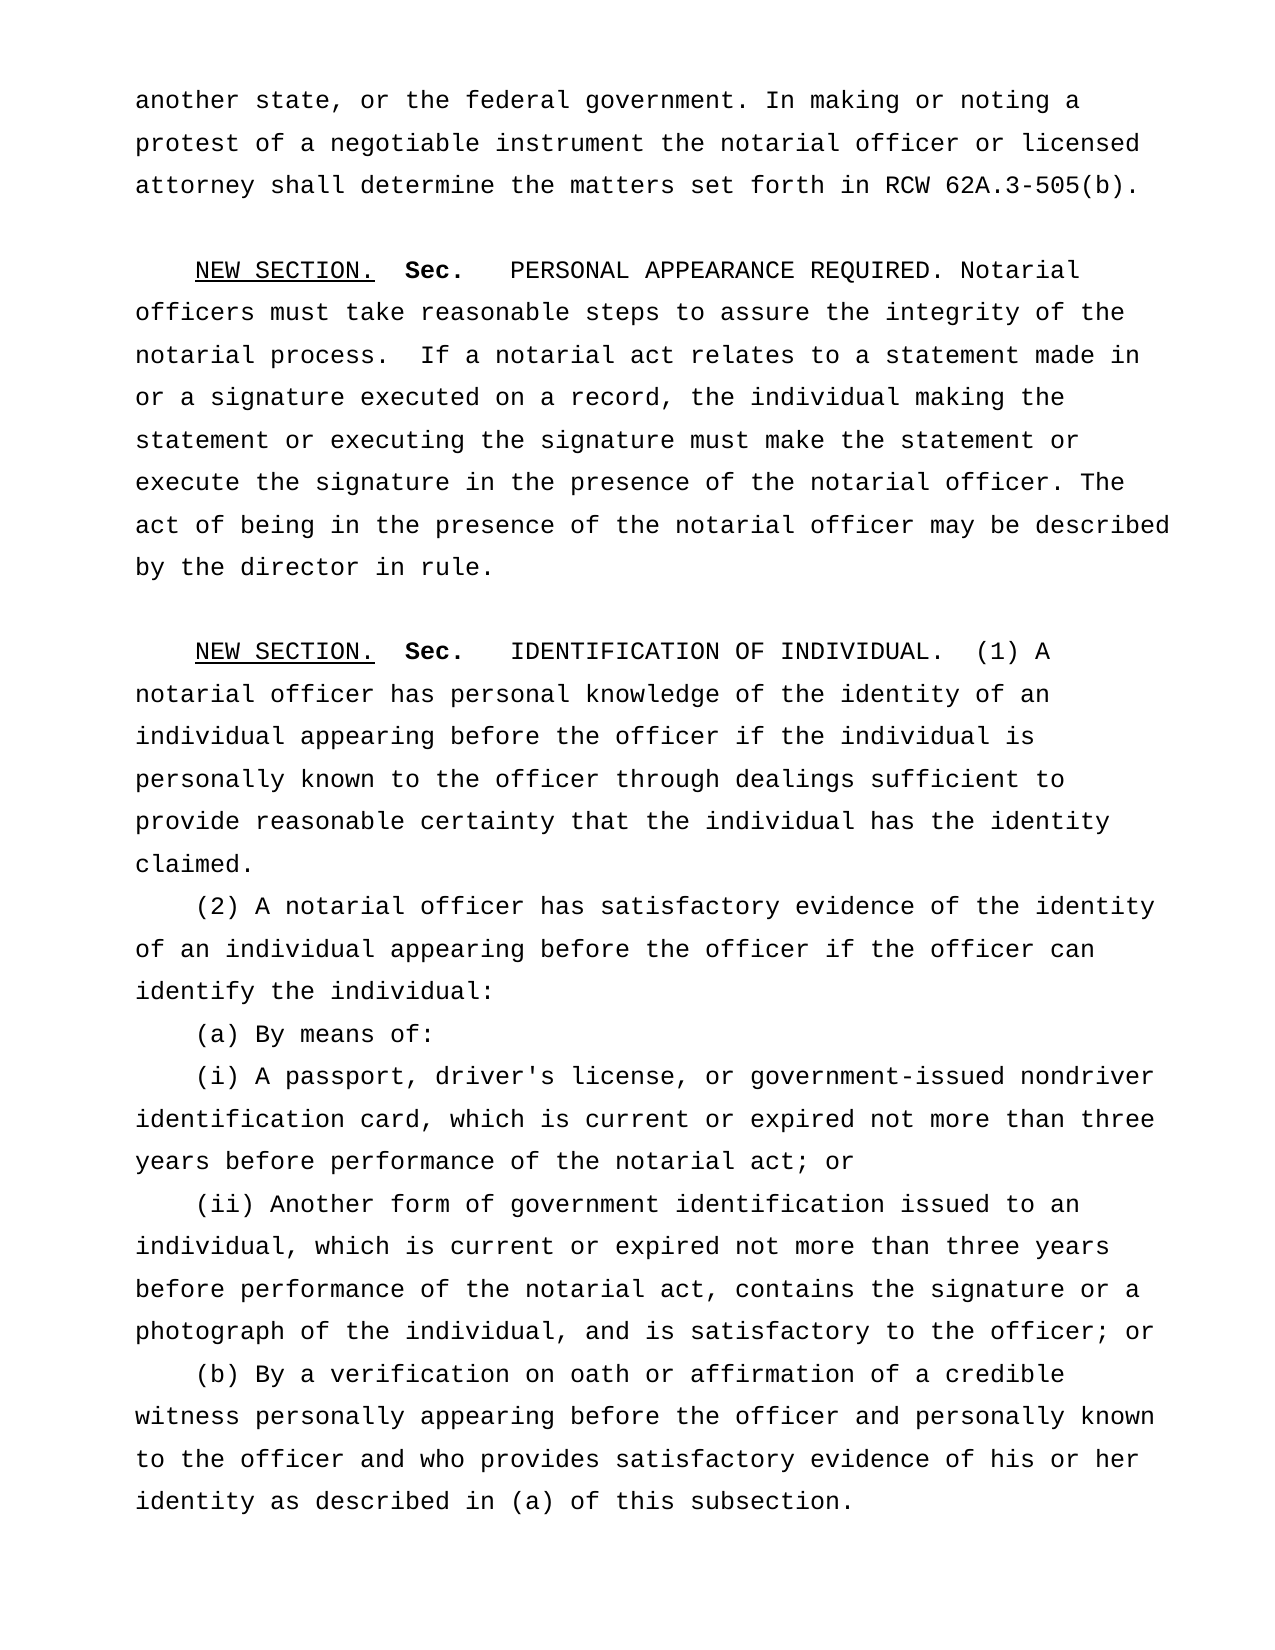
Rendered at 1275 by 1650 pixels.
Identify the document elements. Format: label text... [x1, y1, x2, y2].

text (ii) Another form of government identification issued to an individual, which is current or expired not more than three years before performance of the notarial act, contains the signature or a photograph of the individual, and is satisfactory to the officer; or [135, 1178, 1170, 1348]
text (a) By means of: [135, 1008, 1170, 1051]
text (i) A passport, driver's license, or government-issued nondriver identification card, which is current or expired not more than three years before performance of the notarial act; or [135, 1051, 1170, 1178]
text (b) By a verification on oath or affirmation of a credible witness personally appearing before the officer and personally known to the officer and who provides satisfactory evidence of his or her identity as described in (a) of this subsection. [135, 1348, 1170, 1518]
text (2) A notarial officer has satisfactory evidence of the identity of an individual appearing before the officer if the officer can identify the individual: [135, 881, 1170, 1008]
text NEW SECTION. Sec. PERSONAL APPEARANCE REQUIRED. Notarial officers must take reasonable steps to assure the integrity of the notarial process. If a notarial act relates to a statement made in or a signature executed on a record, the individual making the statement or executing the signature must make the statement or execute the signature in the presence of the notarial officer. The act of being in the presence of the notarial officer may be described by the director in rule. [135, 244, 1170, 584]
text NEW SECTION. Sec. IDENTIFICATION OF INDIVIDUAL. (1) A notarial officer has personal knowledge of the identity of an individual appearing before the officer if the individual is personally known to the officer through dealings sufficient to provide reasonable certainty that the individual has the identity claimed. [135, 626, 1170, 881]
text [135, 75, 1170, 202]
